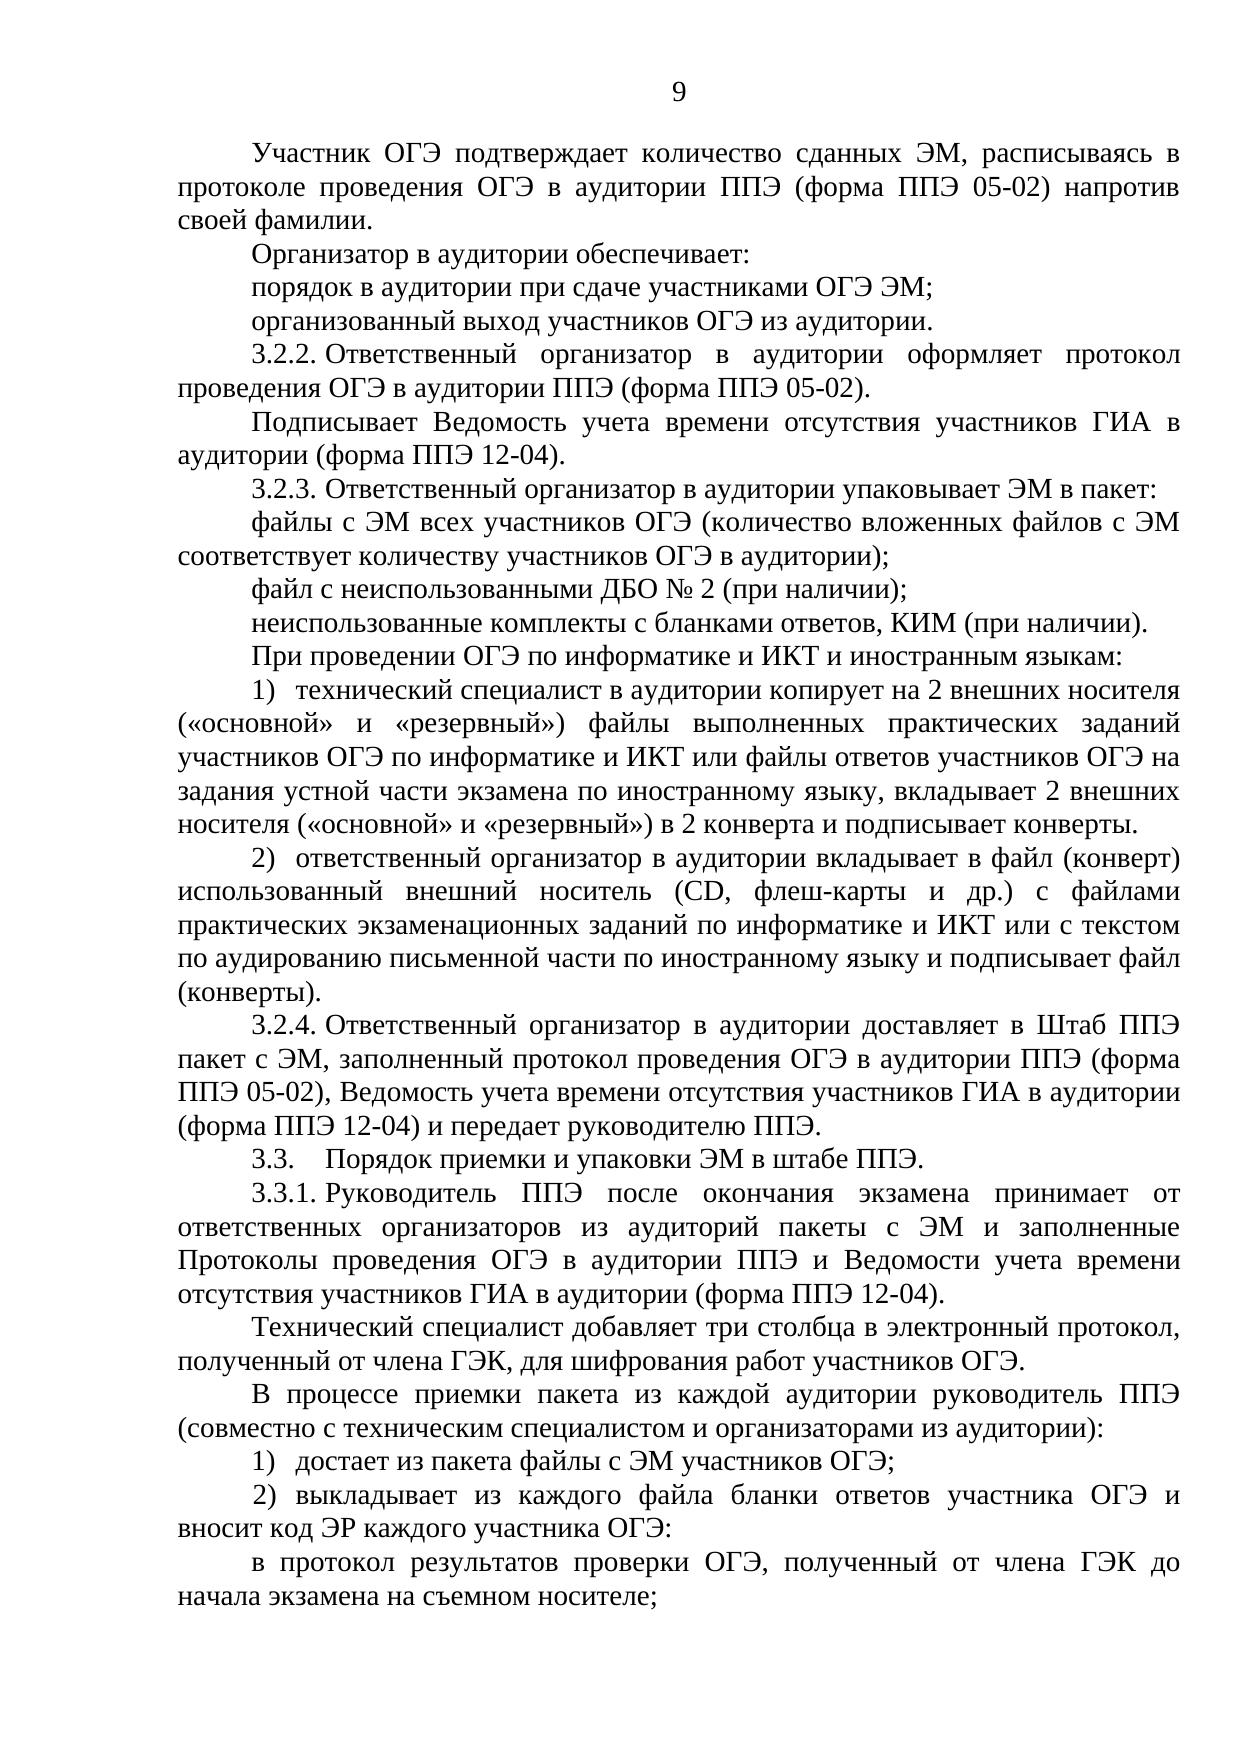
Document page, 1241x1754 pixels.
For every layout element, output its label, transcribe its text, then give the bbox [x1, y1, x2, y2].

list Подписывает Ведомость учета времени отсутствия участников ГИА в аудитории (форма ППЭ 12-04). [177, 404, 1181, 471]
text 1) достает из пакета файлы с ЭМ участников ОГЭ; [251, 1443, 1181, 1477]
text порядок в аудитории при сдаче участниками ОГЭ ЭМ; [177, 269, 1181, 303]
text организованный выход участников ОГЭ из аудитории. [177, 303, 1181, 337]
text 3.3. Порядок приемки и упаковки ЭМ в штабе ППЭ. [177, 1142, 1181, 1175]
text Технический специалист добавляет три столбца в электронный протокол, полученный от члена ГЭК, для шифрования работ участников ОГЭ. [177, 1309, 1181, 1376]
text в протокол результатов проверки ОГЭ, полученный от члена ГЭК до начала экзамена на съемном носителе; [177, 1544, 1181, 1611]
text Участник ОГЭ подтверждает количество сданных ЭМ, расписываясь в протоколе проведения ОГЭ в аудитории ППЭ (форма ППЭ 05-02) напротив своей фамилии. [177, 135, 1181, 236]
text 3.2.4. Ответственный организатор в аудитории доставляет в Штаб ППЭ пакет с ЭМ, заполненный протокол проведения ОГЭ в аудитории ППЭ (форма ППЭ 05-02), Ведомость учета времени отсутствия участников ГИА в аудитории (форма ППЭ 12-04) и передает руководителю ППЭ. [177, 1007, 1181, 1142]
list 2) ответственный организатор в аудитории вкладывает в файл (конверт) использованный внешний носитель (CD, флеш-карты и др.) с файлами практических экзаменационных заданий по информатике и ИКТ или с текстом по аудированию письменной части по иностранному языку и подписывает файл (конверты). [177, 840, 1181, 1007]
text 3.3.1. Руководитель ППЭ после окончания экзамена принимает от ответственных организаторов из аудиторий пакеты с ЭМ и заполненные Протоколы проведения ОГЭ в аудитории ППЭ и Ведомости учета времени отсутствия участников ГИА в аудитории (форма ППЭ 12-04). [177, 1175, 1181, 1309]
text файлы с ЭМ всех участников ОГЭ (количество вложенных файлов с ЭМ соответствует количеству участников ОГЭ в аудитории); [177, 504, 1181, 571]
list Ответственный организатор в аудитории оформляет протокол проведения ОГЭ в аудитории ППЭ (форма ППЭ 05-02). [177, 337, 1181, 404]
list Ответственный организатор в аудитории упаковывает ЭМ в пакет: [177, 471, 1181, 504]
text неиспользованные комплекты с бланками ответов, КИМ (при наличии). [177, 605, 1181, 638]
text В процессе приемки пакета из каждой аудитории руководитель ППЭ (совместно с техническим специалистом и организаторами из аудитории): [177, 1376, 1181, 1443]
text Организатор в аудитории обеспечивает: [177, 236, 1181, 269]
text 2) выкладывает из каждого файла бланки ответов участника ОГЭ и вносит код ЭР каждого участника ОГЭ: [177, 1477, 1181, 1544]
text файл с неиспользованными ДБО № 2 (при наличии); [177, 571, 1181, 605]
list При проведении ОГЭ по информатике и ИКТ и иностранным языкам: [177, 638, 1181, 672]
list 1) технический специалист в аудитории копирует на 2 внешних носителя («основной» и «резервный») файлы выполненных практических заданий участников ОГЭ по информатике и ИКТ или файлы ответов участников ОГЭ на задания устной части экзамена по иностранному языку, вкладывает 2 внешних носителя («основной» и «резервный») в 2 конверта и подписывает конверты. [177, 672, 1181, 840]
